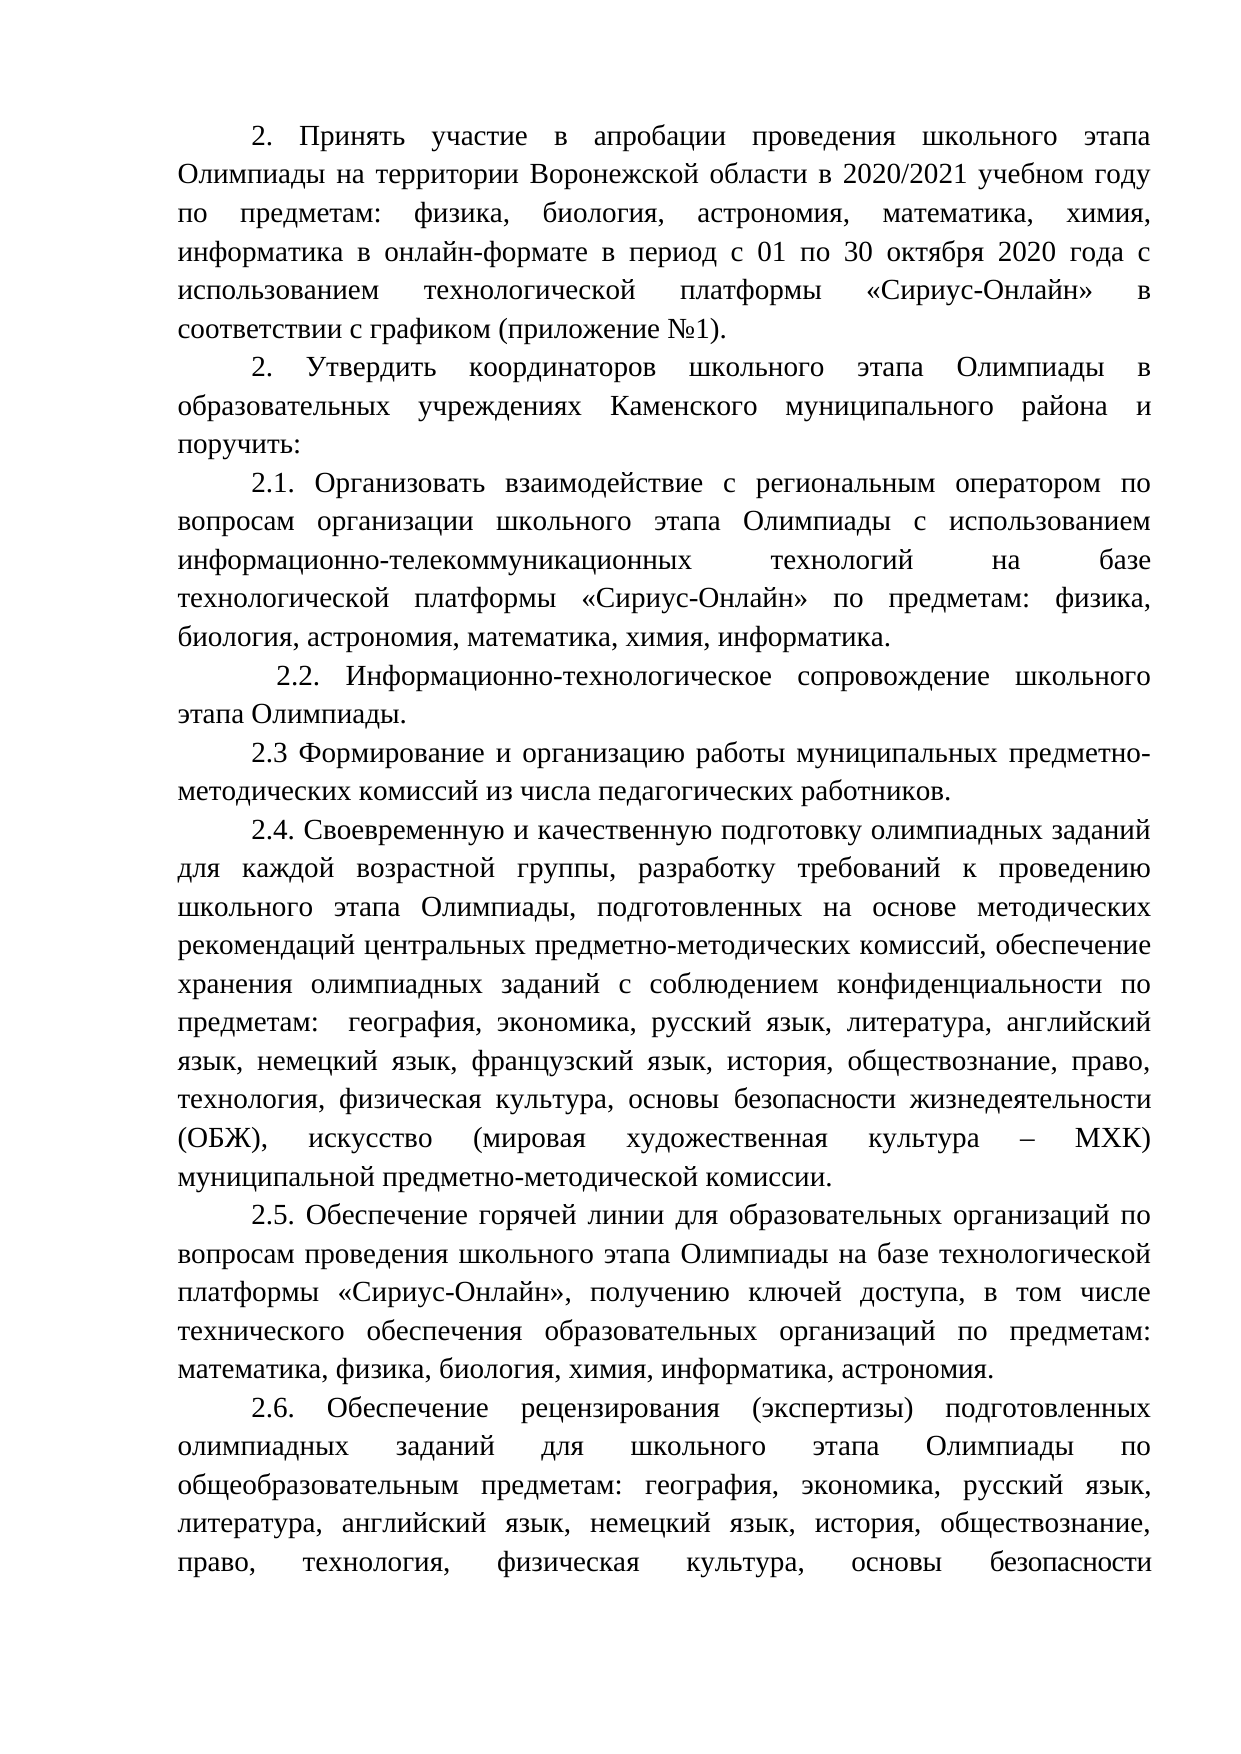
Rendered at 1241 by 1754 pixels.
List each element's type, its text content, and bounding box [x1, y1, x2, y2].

text 2.4. Своевременную и качественную подготовку олимпиадных заданий для каждой возрастной группы, разработку требований к проведению школьного этапа Олимпиады, подготовленных на основе методических рекомендаций центральных предметно-методических комиссий, обеспечение хранения олимпиадных заданий с соблюдением конфиденциальности по предметам: география, экономика, русский язык, литература, английский язык, немецкий язык, французский язык, история, обществознание, право, технология, физическая культура, основы безопасности жизнедеятельности (ОБЖ), искусство (мировая художественная культура – МХК) муниципальной предметно-методической комиссии. [177, 812, 1152, 1192]
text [177, 1390, 1152, 1578]
text 2. Утвердить координаторов школьного этапа Олимпиады в образовательных учреждениях Каменского муниципального района и поручить: [177, 349, 1152, 460]
text 2.3 Формирование и организацию работы муниципальных предметно-методических комиссий из числа педагогических работников. [177, 735, 1152, 807]
text 2.2. Информационно-технологическое сопровождение школьного этапа Олимпиады. [177, 658, 1152, 730]
text 2.5. Обеспечение горячей линии для образовательных организаций по вопросам проведения школьного этапа Олимпиады на базе технологической платформы «Сириус-Онлайн», получению ключей доступа, в том числе технического обеспечения образовательных организаций по предметам: математика, физика, биология, химия, информатика, астрономия. [177, 1197, 1152, 1385]
text 2.1. Организовать взаимодействие с региональным оператором по вопросам организации школьного этапа Олимпиады с использованием информационно-телекоммуникационных технологий на базе технологической платформы «Сириус-Онлайн» по предметам: физика, биология, астрономия, математика, химия, информатика. [177, 465, 1152, 653]
text 2. Принять участие в апробации проведения школьного этапа Олимпиады на территории Воронежской области в 2020/2021 учебном году по предметам: физика, биология, астрономия, математика, химия, информатика в онлайн-формате в период с 01 по 30 октября 2020 года с использованием технологической платформы «Сириус-Онлайн» в соответствии с графиком (приложение №1). [177, 118, 1152, 344]
